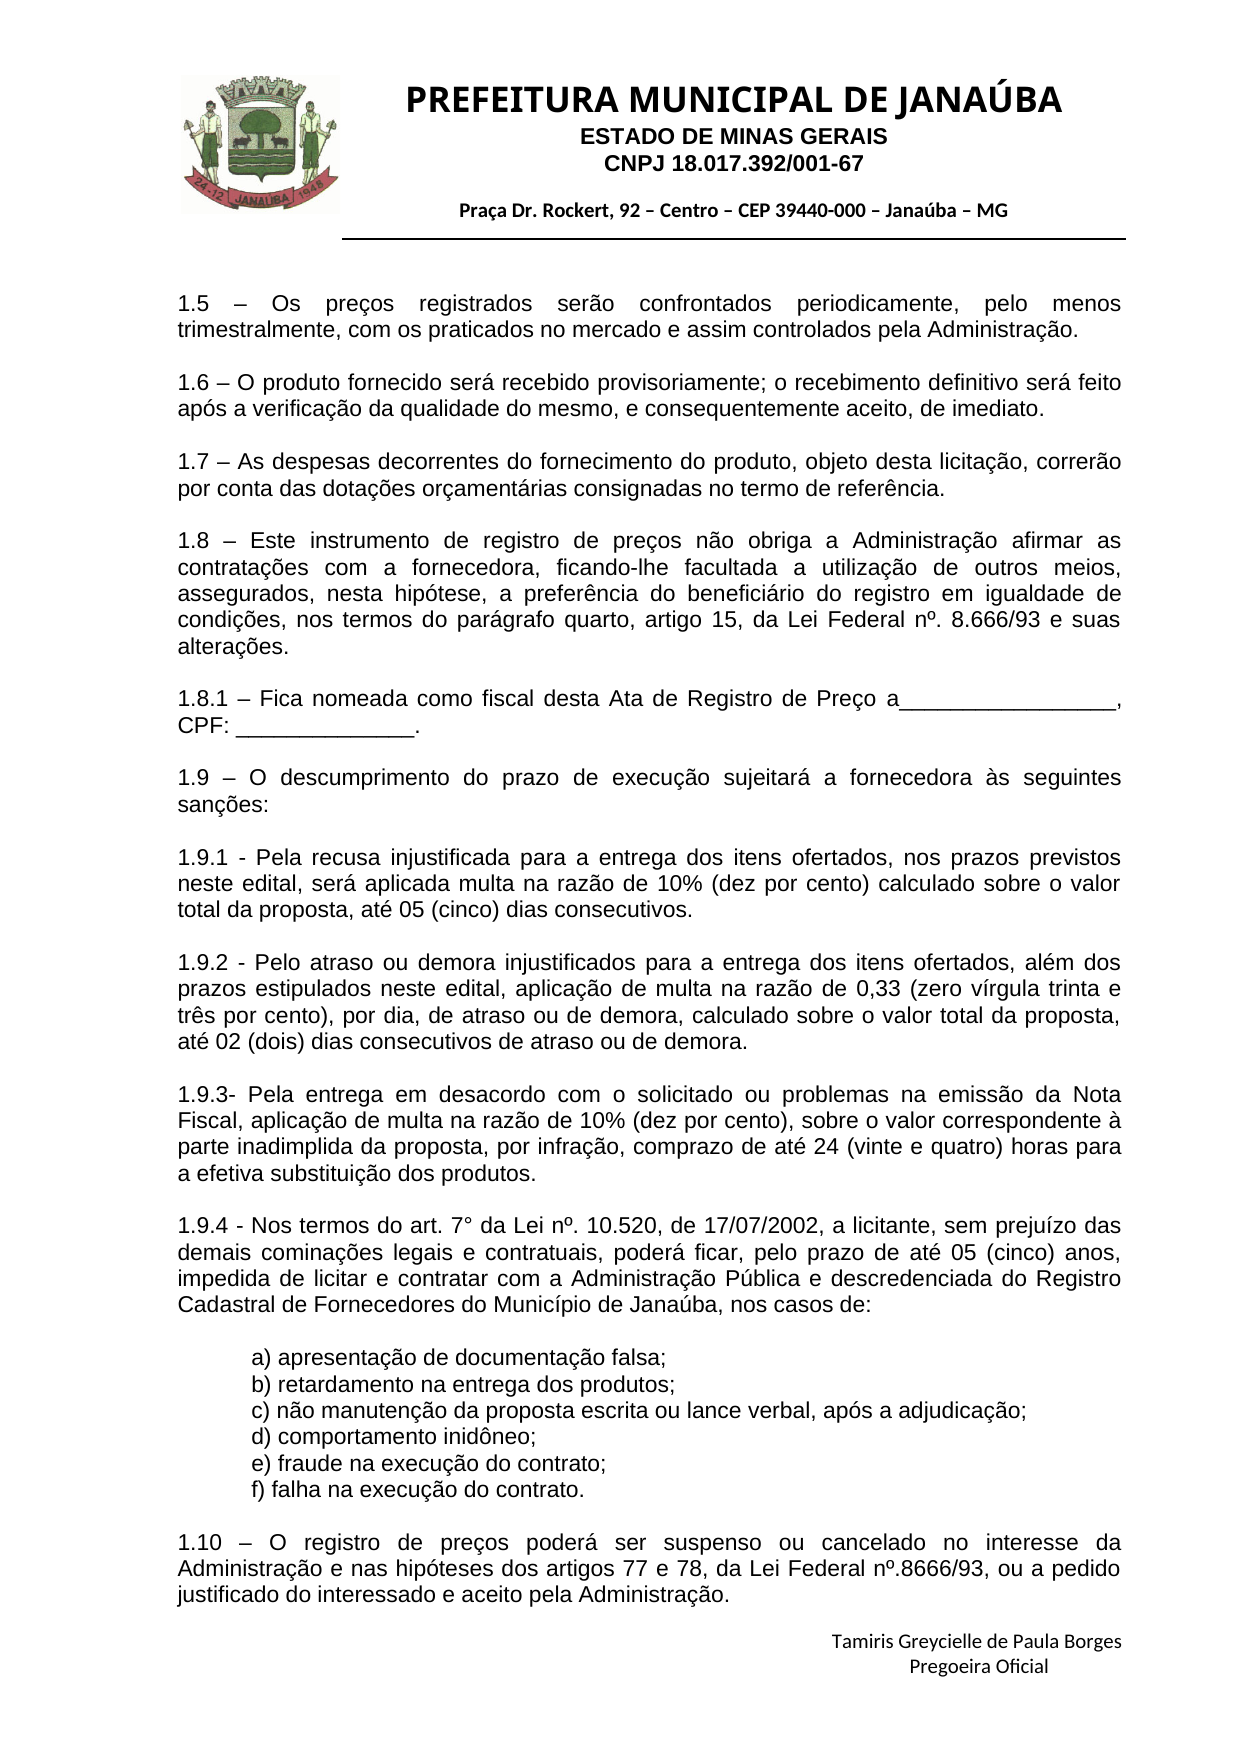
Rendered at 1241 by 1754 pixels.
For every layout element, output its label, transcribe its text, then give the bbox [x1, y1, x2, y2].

text 1.8 – Este instrumento de registro de preços não obriga a Administração afirmar as contratações com a fornecedora, ficando-lhe facultada a utilização de outros meios, assegurados, nesta hipótese, a preferência do beneficiário do registro em igualdade de condições, nos termos do parágrafo quarto, artigo 15, da Lei Federal nº. 8.666/93 e suas alterações. [177, 527, 1122, 659]
text a) apresentação de documentação falsa; [251, 1344, 1122, 1371]
text 1.9.2 - Pelo atraso ou demora injustificados para a entrega dos itens ofertados, além dos prazos estipulados neste edital, aplicação de multa na razão de 0,33 (zero vírgula trinta e três por cento), por dia, de atraso ou de demora, calculado sobre o valor total da proposta, até 02 (dois) dias consecutivos de atraso ou de demora. [177, 949, 1122, 1054]
text 1.9 – O descumprimento do prazo de execução sujeitará a fornecedora às seguintes sanções: [177, 764, 1122, 817]
text 1.5 – Os preços registrados serão confrontados periodicamente, pelo menos trimestralmente, com os praticados no mercado e assim controlados pela Administração. [177, 290, 1122, 343]
picture [180, 75, 341, 214]
text 1.7 – As despesas decorrentes do fornecimento do produto, objeto desta licitação, correrão por conta das dotações orçamentárias consignadas no termo de referência. [177, 448, 1122, 501]
text 1.10 – O registro de preços poderá ser suspenso ou cancelado no interesse da Administração e nas hipóteses dos artigos 77 e 78, da Lei Federal nº.8666/93, ou a pedido justificado do interessado e aceito pela Administração. [177, 1529, 1122, 1608]
text 1.9.1 - Pela recusa injustificada para a entrega dos itens ofertados, nos prazos previstos neste edital, será aplicada multa na razão de 10% (dez por cento) calculado sobre o valor total da proposta, até 05 (cinco) dias consecutivos. [177, 843, 1122, 922]
text 1.8.1 – Fica nomeada como fiscal desta Ata de Registro de Preço a_________________, CPF: ______________. [177, 685, 1122, 738]
text 1.9.4 - Nos termos do art. 7° da Lei nº. 10.520, de 17/07/2002, a licitante, sem prejuízo das demais cominações legais e contratuais, poderá ficar, pelo prazo de até 05 (cinco) anos, impedida de licitar e contratar com a Administração Pública e descredenciada do Registro Cadastral de Fornecedores do Município de Janaúba, nos casos de: [177, 1212, 1122, 1318]
text d) comportamento inidôneo; [251, 1423, 1122, 1449]
text b) retardamento na entrega dos produtos; [251, 1371, 1122, 1397]
text f) falha na execução do contrato. [251, 1476, 1122, 1502]
text e) fraude na execução do contrato; [251, 1449, 1122, 1476]
text c) não manutenção da proposta escrita ou lance verbal, após a adjudicação; [251, 1397, 1122, 1423]
text 1.6 – O produto fornecido será recebido provisoriamente; o recebimento definitivo será feito após a verificação da qualidade do mesmo, e consequentemente aceito, de imediato. [177, 369, 1122, 422]
text 1.9.3- Pela entrega em desacordo com o solicitado ou problemas na emissão da Nota Fiscal, aplicação de multa na razão de 10% (dez por cento), sobre o valor correspondente à parte inadimplida da proposta, por infração, comprazo de até 24 (vinte e quatro) horas para a efetiva substituição dos produtos. [177, 1081, 1122, 1186]
